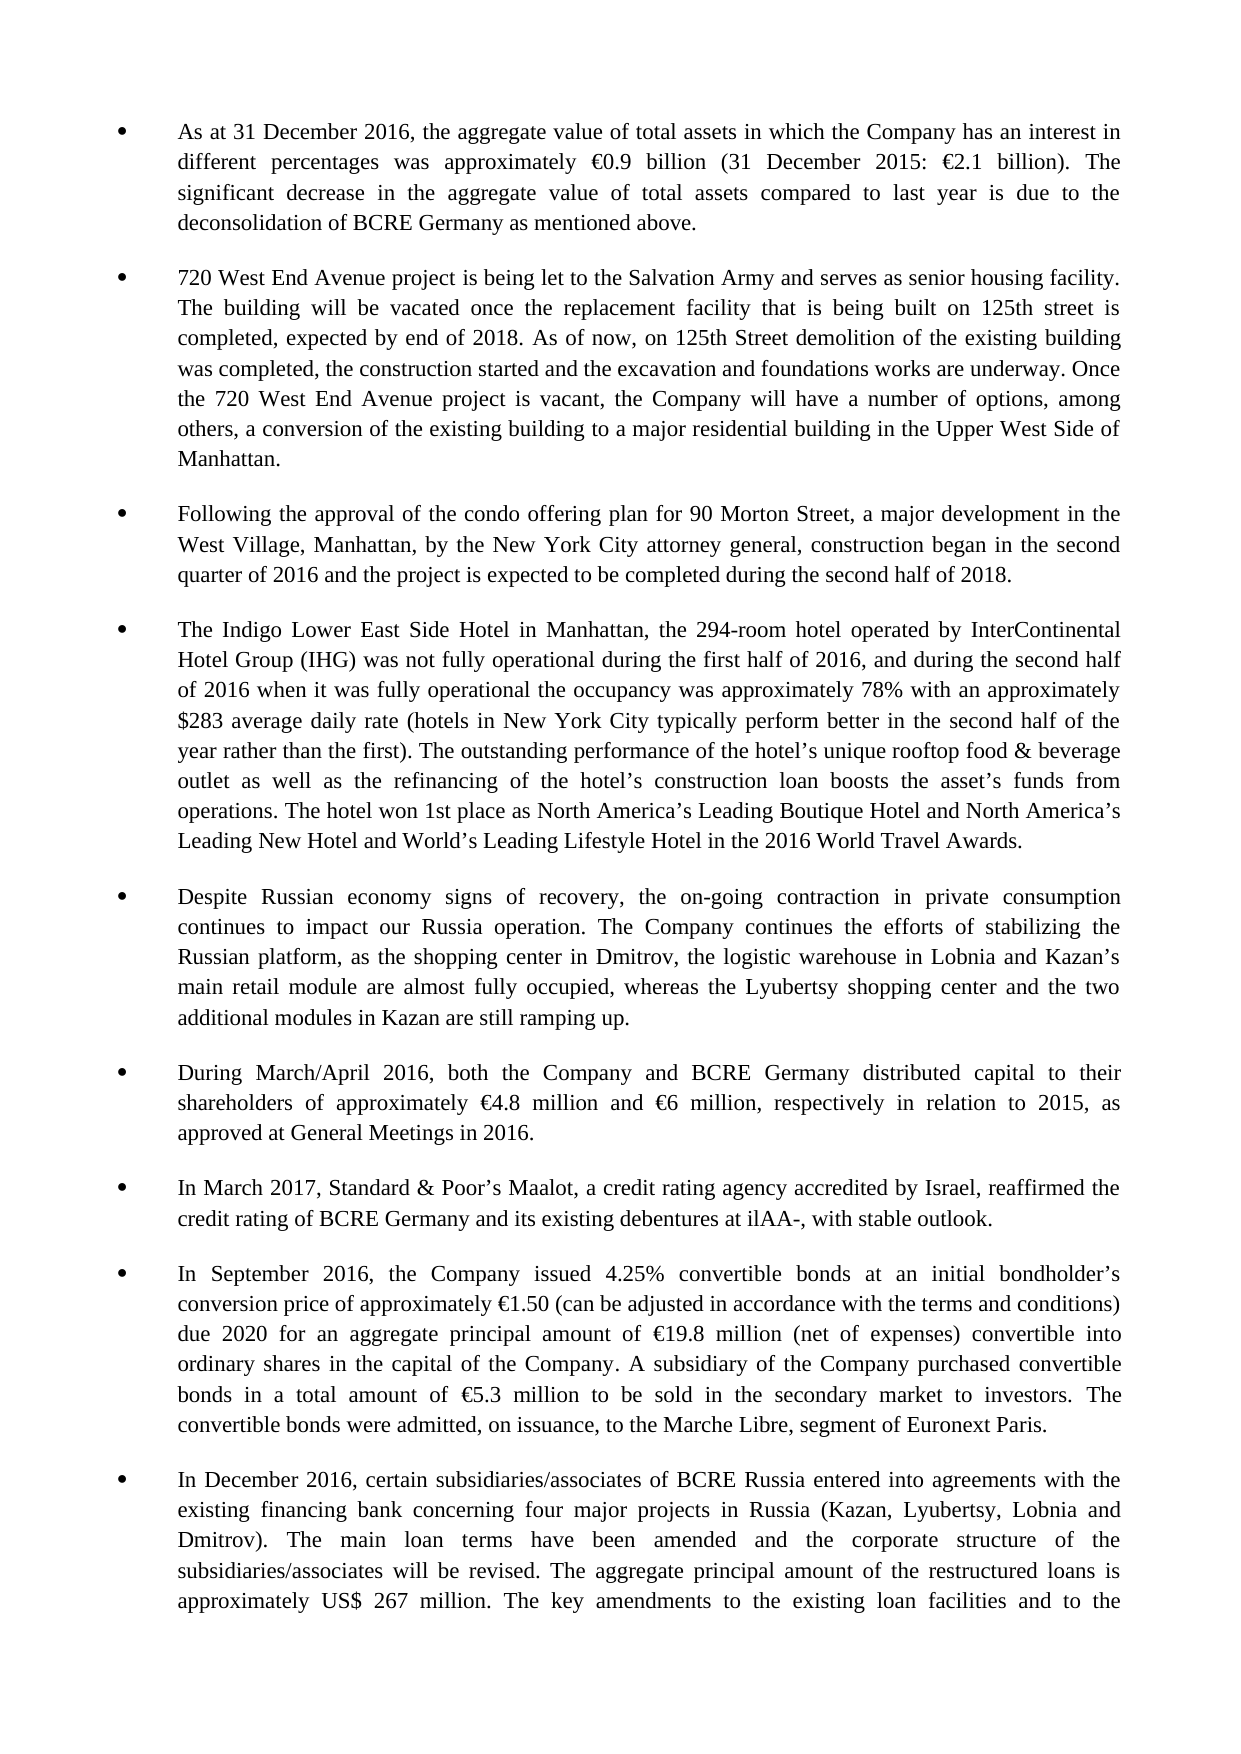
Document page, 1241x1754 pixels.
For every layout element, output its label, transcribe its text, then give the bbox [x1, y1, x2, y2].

list During March/April 2016, both the Company and BCRE Germany distributed capital to their shareholders of approximately €4.8 million and €6 million, respectively in relation to 2015, as approved at General Meetings in 2016. [118, 1059, 1122, 1146]
list In March 2017, Standard & Poor’s Maalot, a credit rating agency accredited by Israel, reaffirmed the credit rating of BCRE Germany and its existing debentures at ilAA-, with stable outlook. [118, 1174, 1122, 1231]
list Following the approval of the condo offering plan for 90 Morton Street, a major development in the West Village, Manhattan, by the New York City attorney general, construction began in the second quarter of 2016 and the project is expected to be completed during the second half of 2018. [118, 500, 1122, 587]
list In September 2016, the Company issued 4.25% convertible bonds at an initial bondholder’s conversion price of approximately €1.50 (can be adjusted in accordance with the terms and conditions) due 2020 for an aggregate principal amount of €19.8 million (net of expenses) convertible into ordinary shares in the capital of the Company. A subsidiary of the Company purchased convertible bonds in a total amount of €5.3 million to be sold in the secondary market to investors. The convertible bonds were admitted, on issuance, to the Marche Libre, segment of Euronext Paris. [118, 1260, 1122, 1437]
list The Indigo Lower East Side Hotel in Manhattan, the 294-room hotel operated by InterContinental Hotel Group (IHG) was not fully operational during the first half of 2016, and during the second half of 2016 when it was fully operational the occupancy was approximately 78% with an approximately $283 average daily rate (hotels in New York City typically perform better in the second half of the year rather than the first). The outstanding performance of the hotel’s unique rooftop food & beverage outlet as well as the refinancing of the hotel’s construction loan boosts the asset’s funds from operations. The hotel won 1st place as North America’s Leading Boutique Hotel and North America’s Leading New Hotel and World’s Leading Lifestyle Hotel in the 2016 World Travel Awards. [118, 616, 1122, 854]
list Despite Russian economy signs of recovery, the on-going contraction in private consumption continues to impact our Russia operation. The Company continues the efforts of stabilizing the Russian platform, as the shopping center in Dmitrov, the logistic warehouse in Lobnia and Kazan’s main retail module are almost fully occupied, whereas the Lyubertsy shopping center and the two additional modules in Kazan are still ramping up. [118, 883, 1122, 1030]
list 720 West End Avenue project is being let to the Salvation Army and serves as senior housing facility. The building will be vacated once the replacement facility that is being built on 125th street is completed, expected by end of 2018. As of now, on 125th Street demolition of the existing building was completed, the construction started and the excavation and foundations works are underway. Once the 720 West End Avenue project is vacant, the Company will have a number of options, among others, a conversion of the existing building to a major residential building in the Upper West Side of Manhattan. [118, 264, 1122, 472]
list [118, 1466, 1122, 1613]
list As at 31 December 2016, the aggregate value of total assets in which the Company has an interest in different percentages was approximately €0.9 billion (31 December 2015: €2.1 billion). The significant decrease in the aggregate value of total assets compared to last year is due to the deconsolidation of BCRE Germany as mentioned above. [118, 118, 1122, 235]
